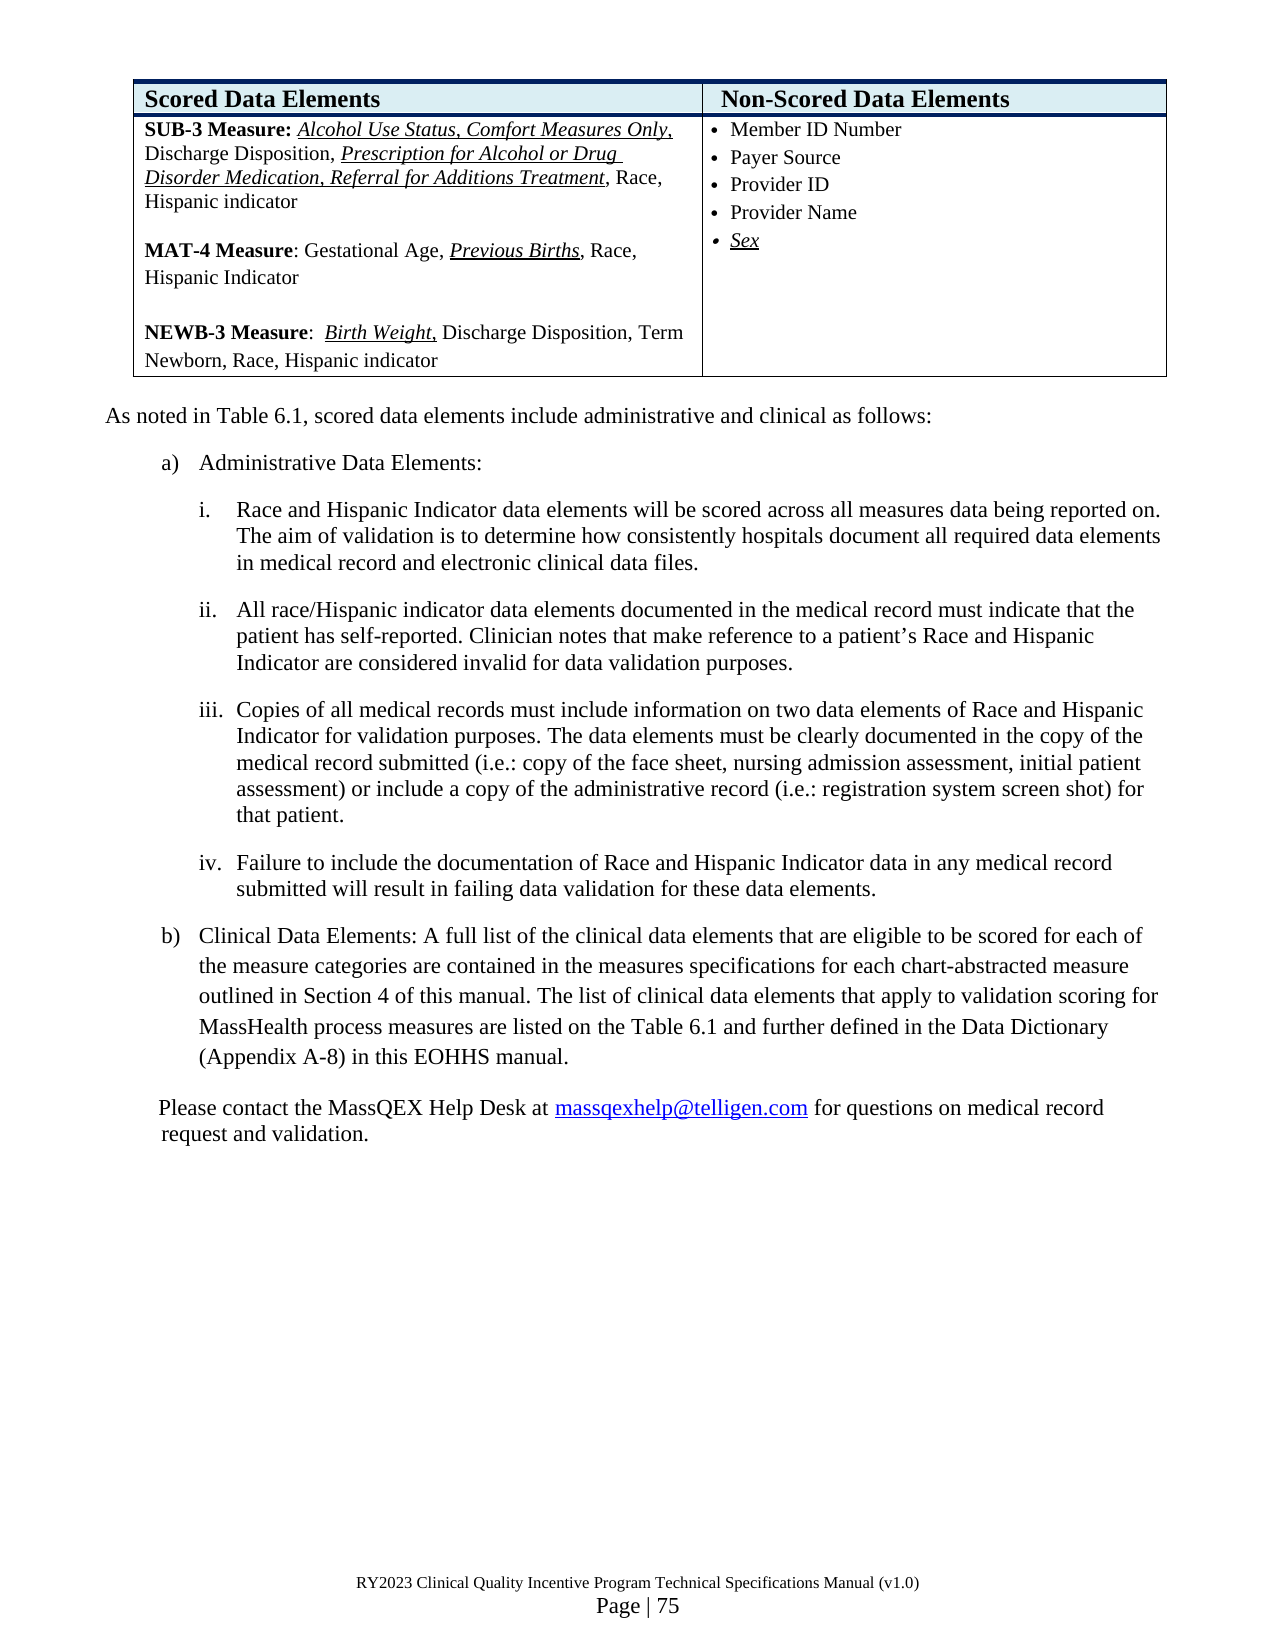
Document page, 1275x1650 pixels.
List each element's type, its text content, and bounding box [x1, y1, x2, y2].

list Copies of all medical records must include information on two data elements of Race and Hispanic Indicator for validation purposes. The data elements must be clearly documented in the copy of the medical record submitted (i.e.: copy of the face sheet, nursing admission assessment, initial patient assessment) or include a copy of the administrative record (i.e.: registration system screen shot) for that patient. [199, 696, 1170, 828]
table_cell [703, 117, 1166, 376]
list All race/Hispanic indicator data elements documented in the medical record must indicate that the patient has self-reported. Clinician notes that make reference to a patient’s Race and Hispanic Indicator are considered invalid for data validation purposes. [199, 596, 1170, 675]
list Failure to include the documentation of Race and Hispanic Indicator data in any medical record submitted will result in failing data validation for these data elements. [199, 849, 1170, 901]
text As noted in Table 6.1, scored data elements include administrative and clinical as follows: [105, 402, 1170, 428]
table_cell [134, 117, 702, 376]
table_header Non-Scored Data Elements [703, 84, 1166, 112]
text Please contact the MassQEX Help Desk at massqexhelp@telligen.com for questions on medical record request and validation. [124, 1094, 1170, 1147]
list Clinical Data Elements: A full list of the clinical data elements that are eligible to be scored for each of the measure categories are contained in the measures specifications for each chart-abstracted measure outlined in Section 4 of this manual. The list of clinical data elements that apply to validation scoring for MassHealth process measures are listed on the Table 6.1 and further defined in the Data Dictionary (Appendix A-8) in this EOHHS manual. [161, 922, 1170, 1069]
list Race and Hispanic Indicator data elements will be scored across all measures data being reported on. The aim of validation is to determine how consistently hospitals document all required data elements in medical record and electronic clinical data files. [199, 496, 1170, 575]
table_header Scored Data Elements [134, 84, 702, 112]
list Administrative Data Elements: [161, 449, 1170, 475]
